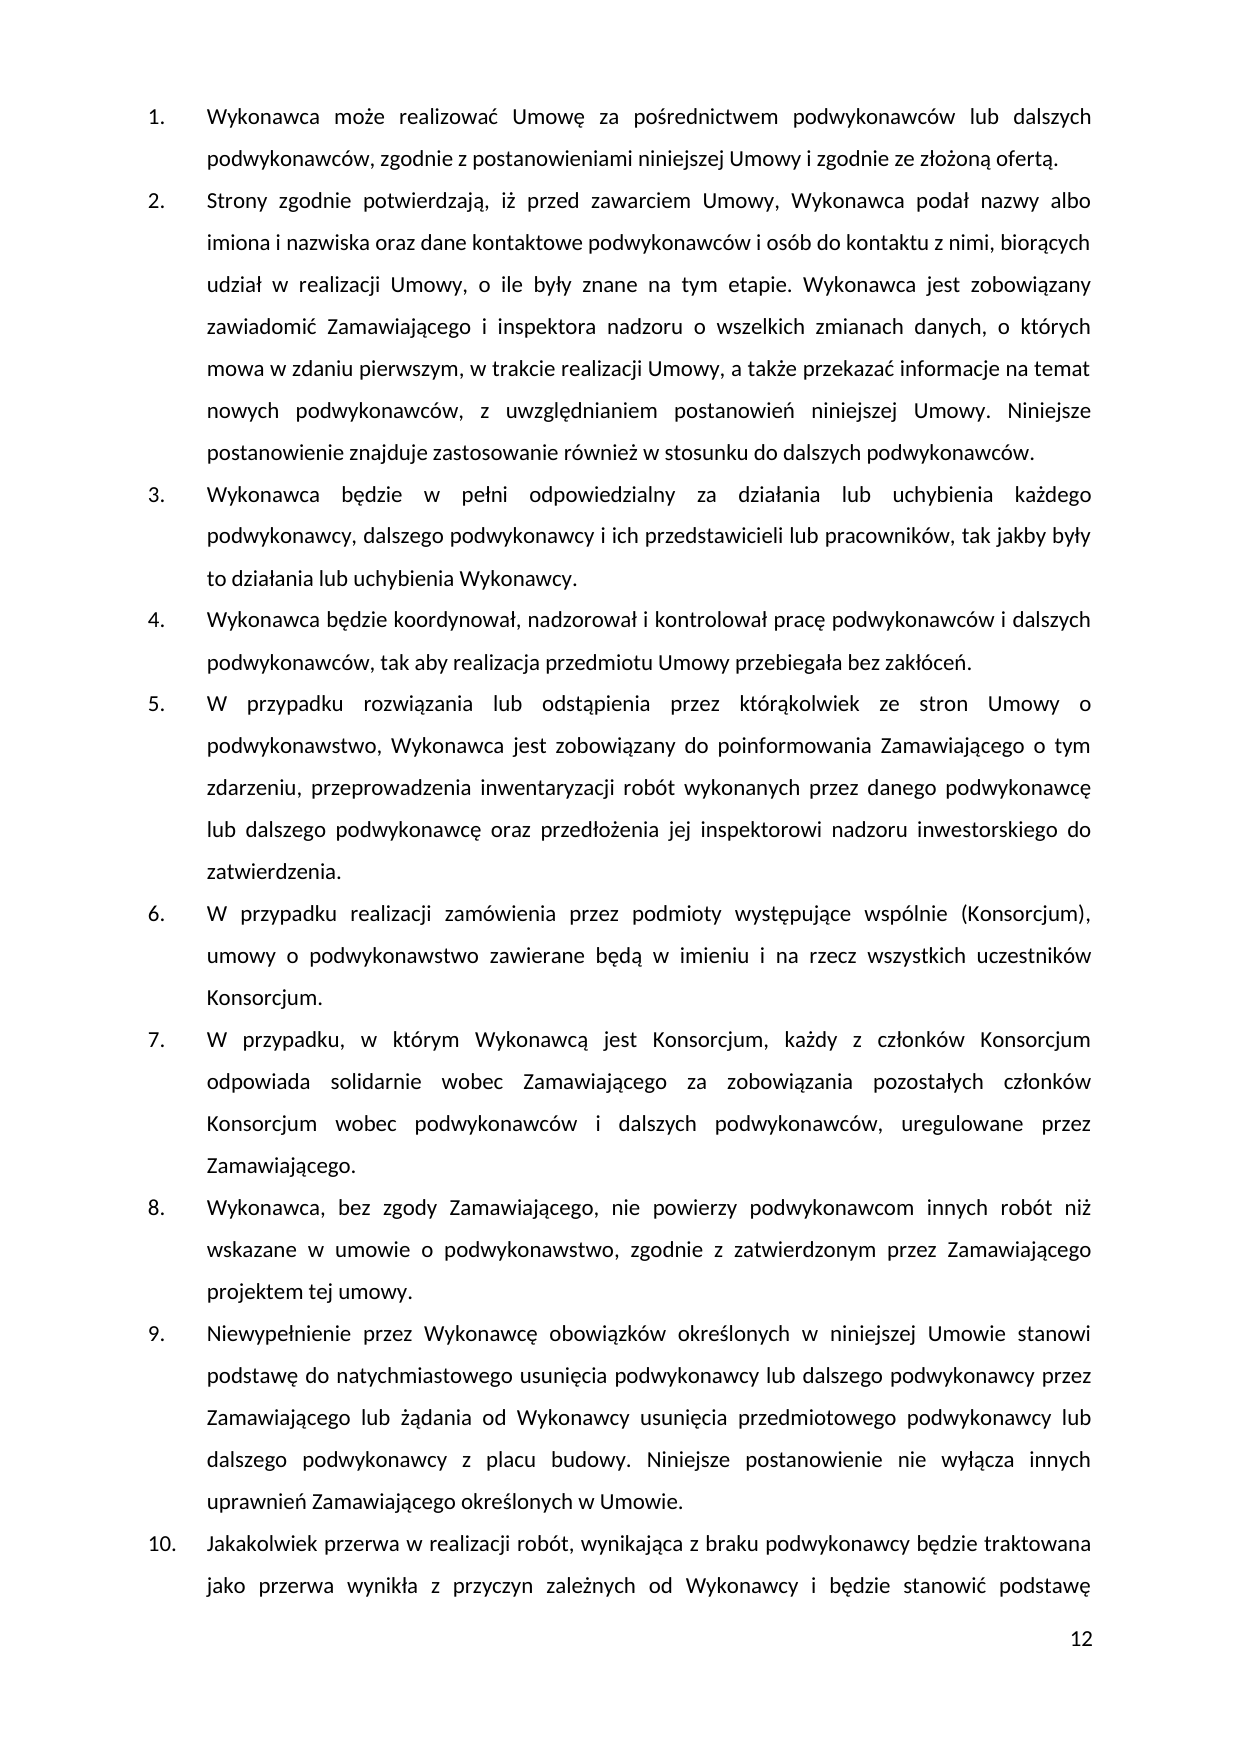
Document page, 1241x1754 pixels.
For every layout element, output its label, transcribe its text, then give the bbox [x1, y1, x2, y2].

list W przypadku, w którym Wykonawcą jest Konsorcjum, każdy z członków Konsorcjum odpowiada solidarnie wobec Zamawiającego za zobowiązania pozostałych członków Konsorcjum wobec podwykonawców i dalszych podwykonawców, uregulowane przez Zamawiającego. [148, 1025, 1093, 1179]
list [148, 1529, 1093, 1599]
list Wykonawca, bez zgody Zamawiającego, nie powierzy podwykonawcom innych robót niż wskazane w umowie o podwykonawstwo, zgodnie z zatwierdzonym przez Zamawiającego projektem tej umowy. [148, 1193, 1093, 1305]
list Wykonawca będzie w pełni odpowiedzialny za działania lub uchybienia każdego podwykonawcy, dalszego podwykonawcy i ich przedstawicieli lub pracowników, tak jakby były to działania lub uchybienia Wykonawcy. [148, 480, 1093, 592]
list W przypadku rozwiązania lub odstąpienia przez którąkolwiek ze stron Umowy o podwykonawstwo, Wykonawca jest zobowiązany do poinformowania Zamawiającego o tym zdarzeniu, przeprowadzenia inwentaryzacji robót wykonanych przez danego podwykonawcę lub dalszego podwykonawcę oraz przedłożenia jej inspektorowi nadzoru inwestorskiego do zatwierdzenia. [148, 689, 1093, 886]
list W przypadku realizacji zamówienia przez podmioty występujące wspólnie (Konsorcjum), umowy o podwykonawstwo zawierane będą w imieniu i na rzecz wszystkich uczestników Konsorcjum. [148, 899, 1093, 1011]
list Wykonawca może realizować Umowę za pośrednictwem podwykonawców lub dalszych podwykonawców, zgodnie z postanowieniami niniejszej Umowy i zgodnie ze złożoną ofertą. [148, 102, 1093, 172]
list Wykonawca będzie koordynował, nadzorował i kontrolował pracę podwykonawców i dalszych podwykonawców, tak aby realizacja przedmiotu Umowy przebiegała bez zakłóceń. [148, 606, 1093, 676]
list Niewypełnienie przez Wykonawcę obowiązków określonych w niniejszej Umowie stanowi podstawę do natychmiastowego usunięcia podwykonawcy lub dalszego podwykonawcy przez Zamawiającego lub żądania od Wykonawcy usunięcia przedmiotowego podwykonawcy lub dalszego podwykonawcy z placu budowy. Niniejsze postanowienie nie wyłącza innych uprawnień Zamawiającego określonych w Umowie. [148, 1319, 1093, 1515]
list Strony zgodnie potwierdzają, iż przed zawarciem Umowy, Wykonawca podał nazwy albo imiona i nazwiska oraz dane kontaktowe podwykonawców i osób do kontaktu z nimi, biorących udział w realizacji Umowy, o ile były znane na tym etapie. Wykonawca jest zobowiązany zawiadomić Zamawiającego i inspektora nadzoru o wszelkich zmianach danych, o których mowa w zdaniu pierwszym, w trakcie realizacji Umowy, a także przekazać informacje na temat nowych podwykonawców, z uwzględnianiem postanowień niniejszej Umowy. Niniejsze postanowienie znajduje zastosowanie również w stosunku do dalszych podwykonawców. [148, 186, 1093, 466]
